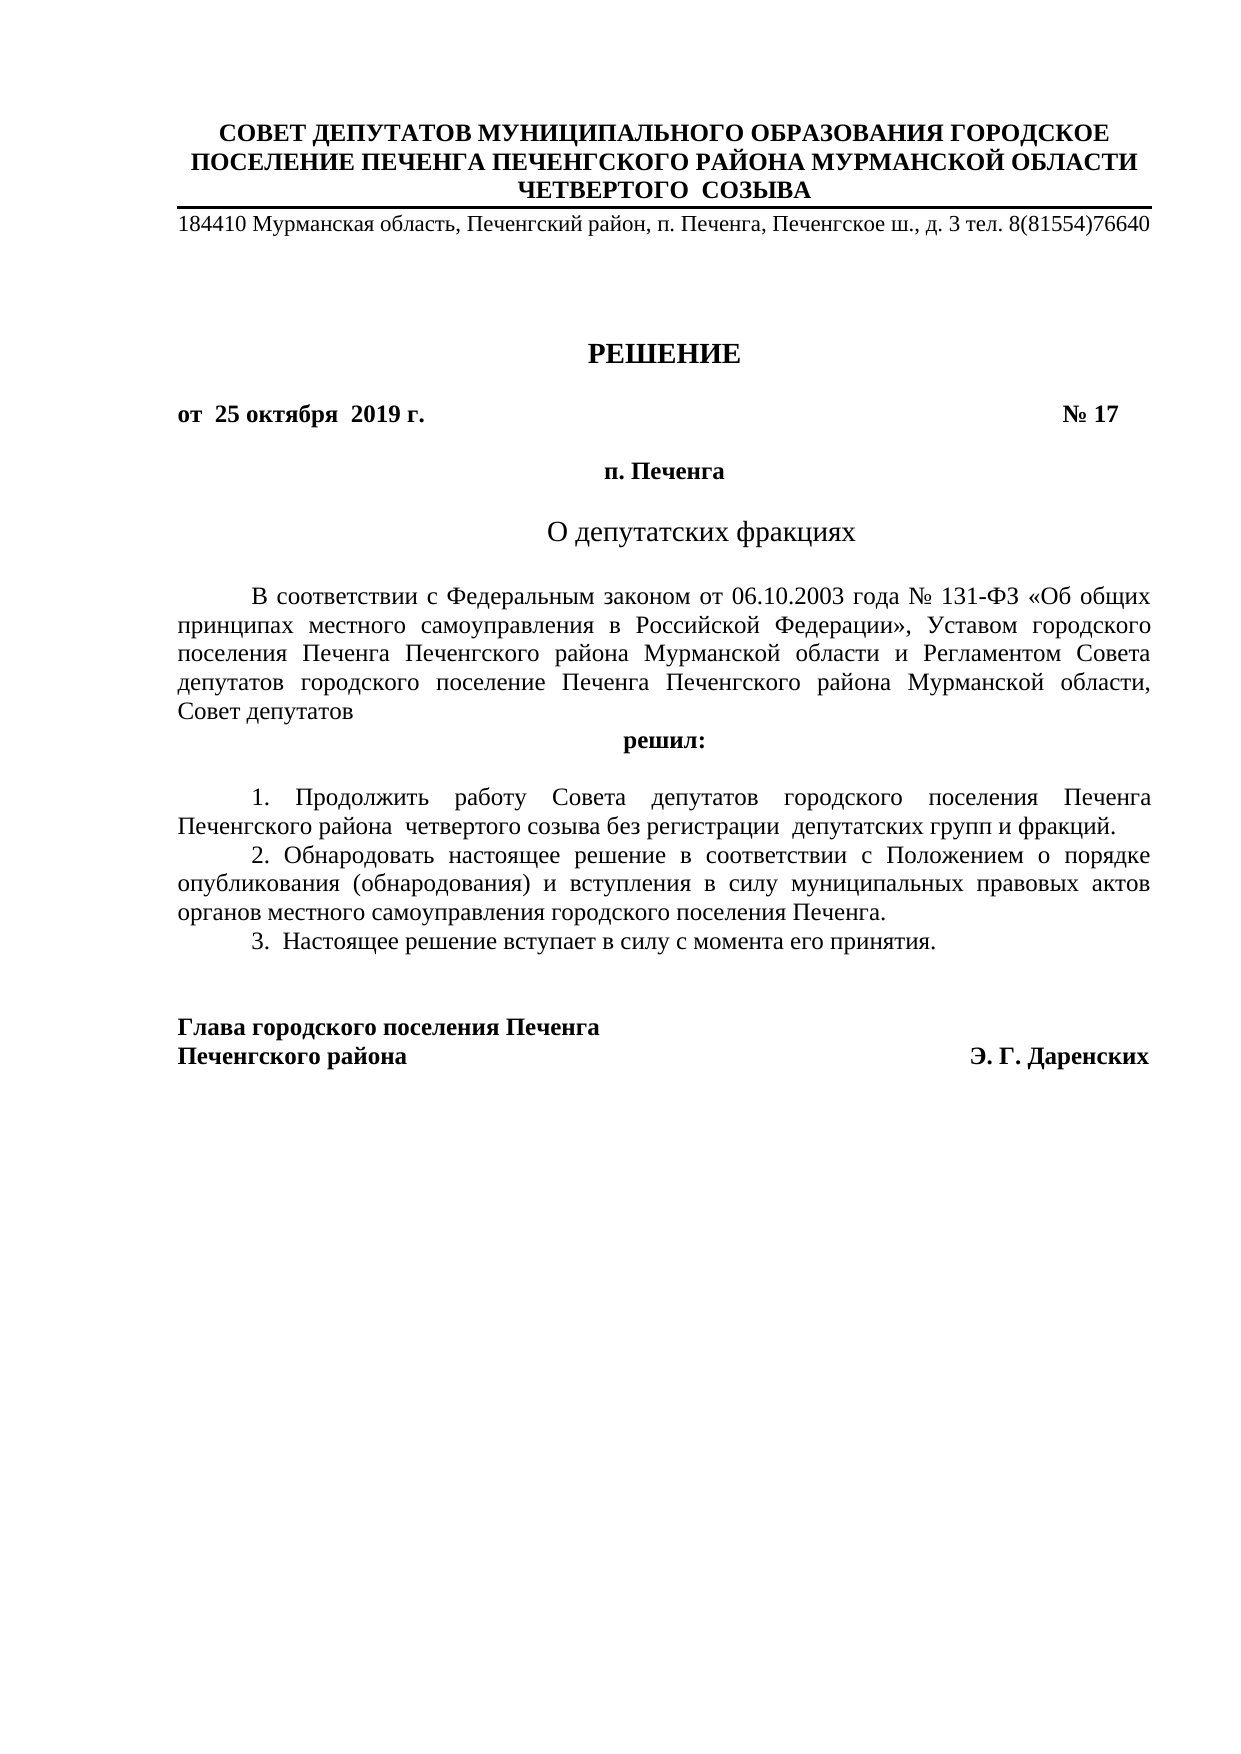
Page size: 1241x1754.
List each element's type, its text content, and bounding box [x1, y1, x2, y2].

text В соответствии с Федеральным законом от 06.10.2003 года № 131-ФЗ «Об общих принципах местного самоуправления в Российской Федерации», Уставом городского поселения Печенга Печенгского района Мурманской области и Регламентом Совета депутатов городского поселение Печенга Печенгского района Мурманской области, Совет депутатов [177, 581, 1152, 725]
text 1. Продолжить работу Совета депутатов городского поселения Печенга Печенгского района четвертого созыва без регистрации депутатских групп и фракций. [177, 782, 1152, 840]
text от 25 октября 2019 г. № 17 [177, 399, 1152, 428]
text РЕШЕНИЕ [177, 337, 1152, 370]
text 2. Обнародовать настоящее решение в соответствии с Положением о порядке опубликования (обнародования) и вступления в силу муниципальных правовых актов органов местного самоуправления городского поселения Печенга. [177, 840, 1152, 926]
text решил: [177, 725, 1152, 753]
text Печенгского района Э. Г. Даренских [177, 1041, 1152, 1070]
text 3. Настоящее решение вступает в силу с момента его принятия. [177, 926, 1152, 955]
text Глава городского поселения Печенга [177, 1012, 1152, 1041]
title ЧЕТВЕРТОГО СОЗЫВА [177, 176, 1152, 206]
text п. Печенга [177, 456, 1152, 485]
text 184410 Мурманская область, Печенгский район, п. Печенга, Печенгское ш., д. 3 тел. 8(81554)76640 [177, 209, 1152, 236]
text О депутатских фракциях [177, 514, 1152, 547]
title СОВЕТ ДЕПУТАТОВ МУНИЦИПАЛЬНОГО ОБРАЗОВАНИЯ ГОРОДСКОЕ ПОСЕЛЕНИЕ ПЕЧЕНГА ПЕЧЕНГСКОГО РАЙОНА МУРМАНСКОЙ ОБЛАСТИ [177, 118, 1152, 176]
